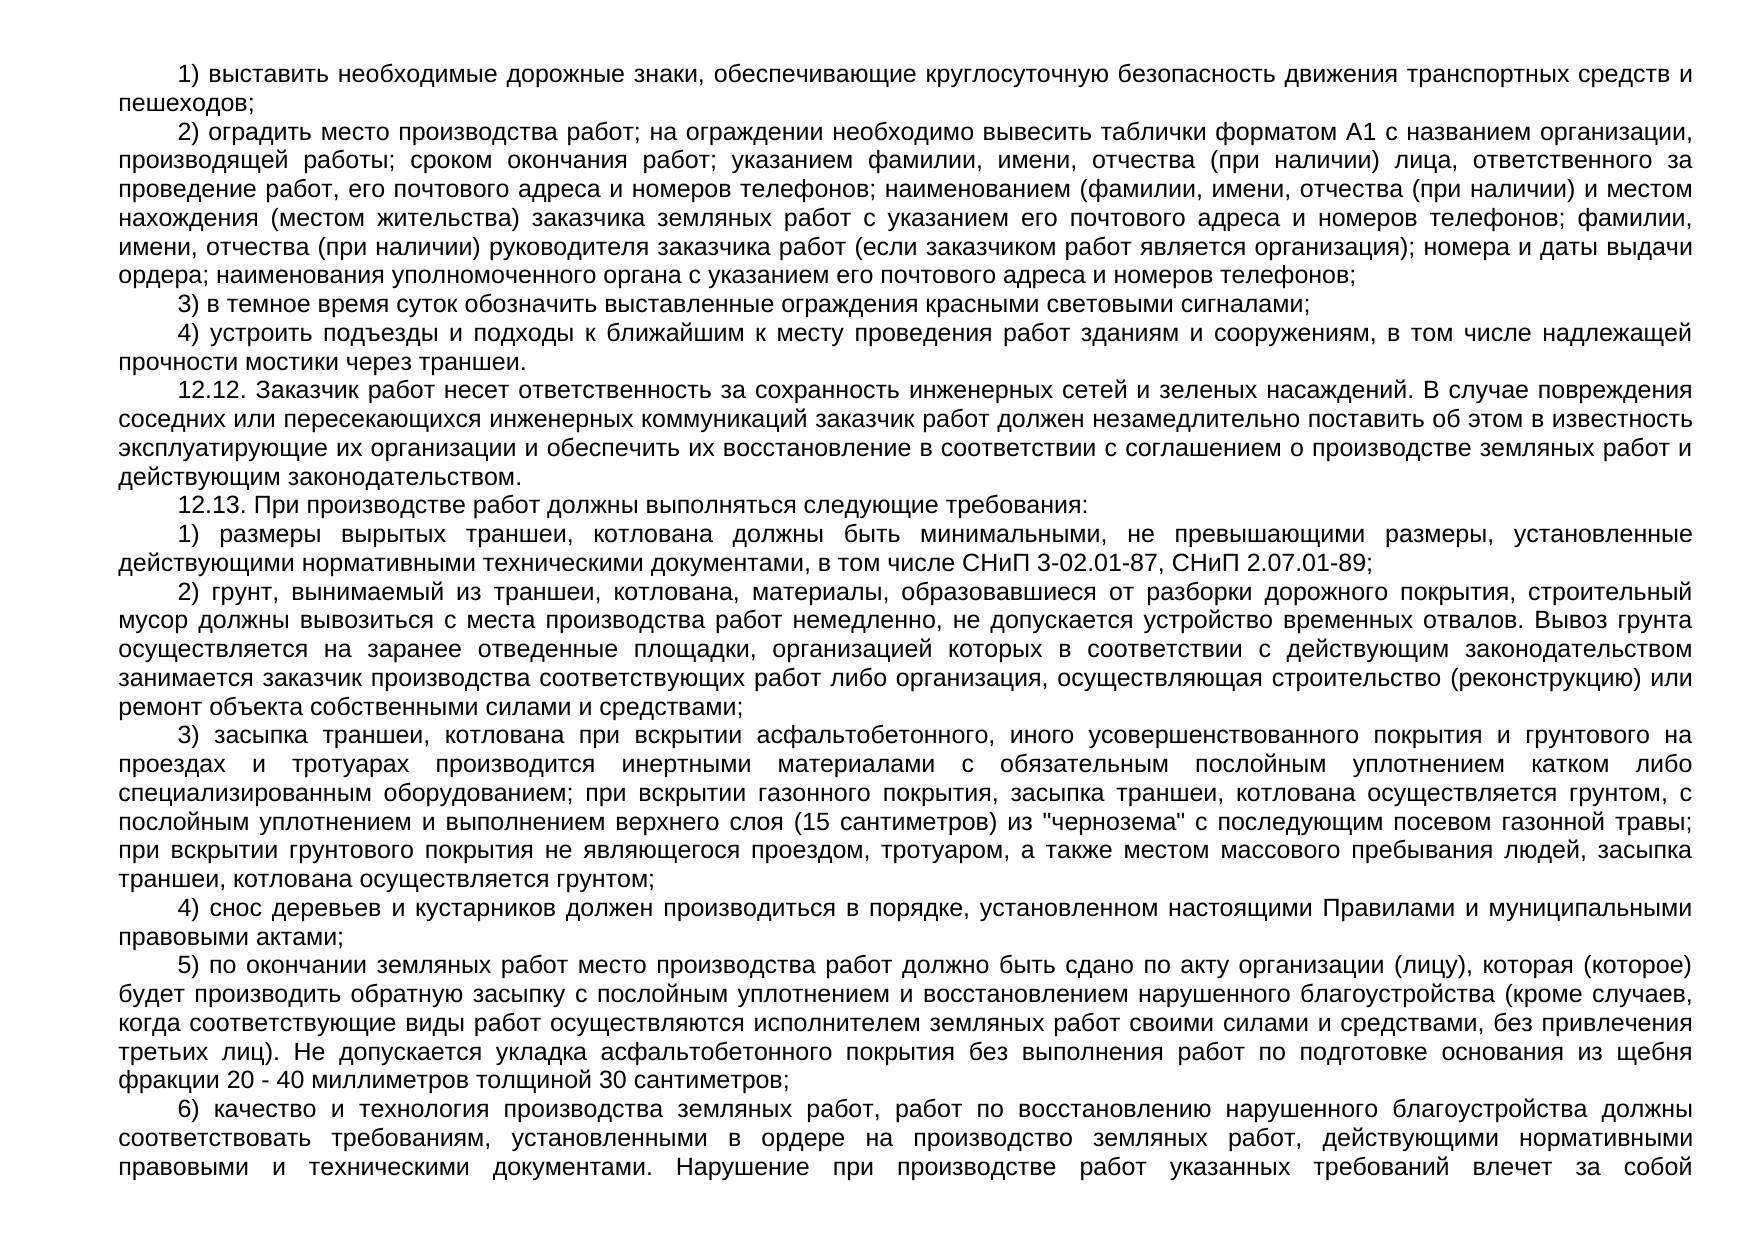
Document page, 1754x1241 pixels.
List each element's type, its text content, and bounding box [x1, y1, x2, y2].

text 5) по окончании земляных работ место производства работ должно быть сдано по акту организации (лицу), которая (которое) будет производить обратную засыпку с послойным уплотнением и восстановлением нарушенного благоустройства (кроме случаев, когда соответствующие виды работ осуществляются исполнителем земляных работ своими силами и средствами, без привлечения третьих лиц). Не допускается укладка асфальтобетонного покрытия без выполнения работ по подготовке основания из щебня фракции 20 - 40 миллиметров толщиной 30 сантиметров; [118, 950, 1695, 1094]
text 12.13. При производстве работ должны выполняться следующие требования: [118, 490, 1695, 519]
text 12.12. Заказчик работ несет ответственность за сохранность инженерных сетей и зеленых насаждений. В случае повреждения соседних или пересекающихся инженерных коммуникаций заказчик работ должен незамедлительно поставить об этом в известность эксплуатирующие их организации и обеспечить их восстановление в соответствии с соглашением о производстве земляных работ и действующим законодательством. [118, 375, 1695, 490]
text 1) размеры вырытых траншеи, котлована должны быть минимальными, не превышающими размеры, установленные действующими нормативными техническими документами, в том числе СНиП 3-02.01-87, СНиП 2.07.01-89; [118, 519, 1695, 577]
text 1) выставить необходимые дорожные знаки, обеспечивающие круглосуточную безопасность движения транспортных средств и пешеходов; [118, 59, 1695, 117]
text 2) грунт, вынимаемый из траншеи, котлована, материалы, образовавшиеся от разборки дорожного покрытия, строительный мусор должны вывозиться с места производства работ немедленно, не допускается устройство временных отвалов. Вывоз грунта осуществляется на заранее отведенные площадки, организацией которых в соответствии с действующим законодательством занимается заказчик производства соответствующих работ либо организация, осуществляющая строительство (реконструкцию) или ремонт объекта собственными силами и средствами; [118, 577, 1695, 720]
text 3) засыпка траншеи, котлована при вскрытии асфальтобетонного, иного усовершенствованного покрытия и грунтового на проездах и тротуарах производится инертными материалами с обязательным послойным уплотнением катком либо специализированным оборудованием; при вскрытии газонного покрытия, засыпка траншеи, котлована осуществляется грунтом, с послойным уплотнением и выполнением верхнего слоя (15 сантиметров) из "чернозема" с последующим посевом газонной травы; при вскрытии грунтового покрытия не являющегося проездом, тротуаром, а также местом массового пребывания людей, засыпка траншеи, котлована осуществляется грунтом; [118, 720, 1695, 893]
text 2) оградить место производства работ; на ограждении необходимо вывесить таблички форматом А1 с названием организации, производящей работы; сроком окончания работ; указанием фамилии, имени, отчества (при наличии) лица, ответственного за проведение работ, его почтового адреса и номеров телефонов; наименованием (фамилии, имени, отчества (при наличии) и местом нахождения (местом жительства) заказчика земляных работ с указанием его почтового адреса и номеров телефонов; фамилии, имени, отчества (при наличии) руководителя заказчика работ (если заказчиком работ является организация); номера и даты выдачи ордера; наименования уполномоченного органа с указанием его почтового адреса и номеров телефонов; [118, 117, 1695, 289]
text 4) устроить подъезды и подходы к ближайшим к месту проведения работ зданиям и сооружениям, в том числе надлежащей прочности мостики через траншеи. [118, 318, 1695, 375]
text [118, 1094, 1695, 1180]
text 3) в темное время суток обозначить выставленные ограждения красными световыми сигналами; [118, 289, 1695, 318]
text 4) снос деревьев и кустарников должен производиться в порядке, установленном настоящими Правилами и муниципальными правовыми актами; [118, 893, 1695, 950]
